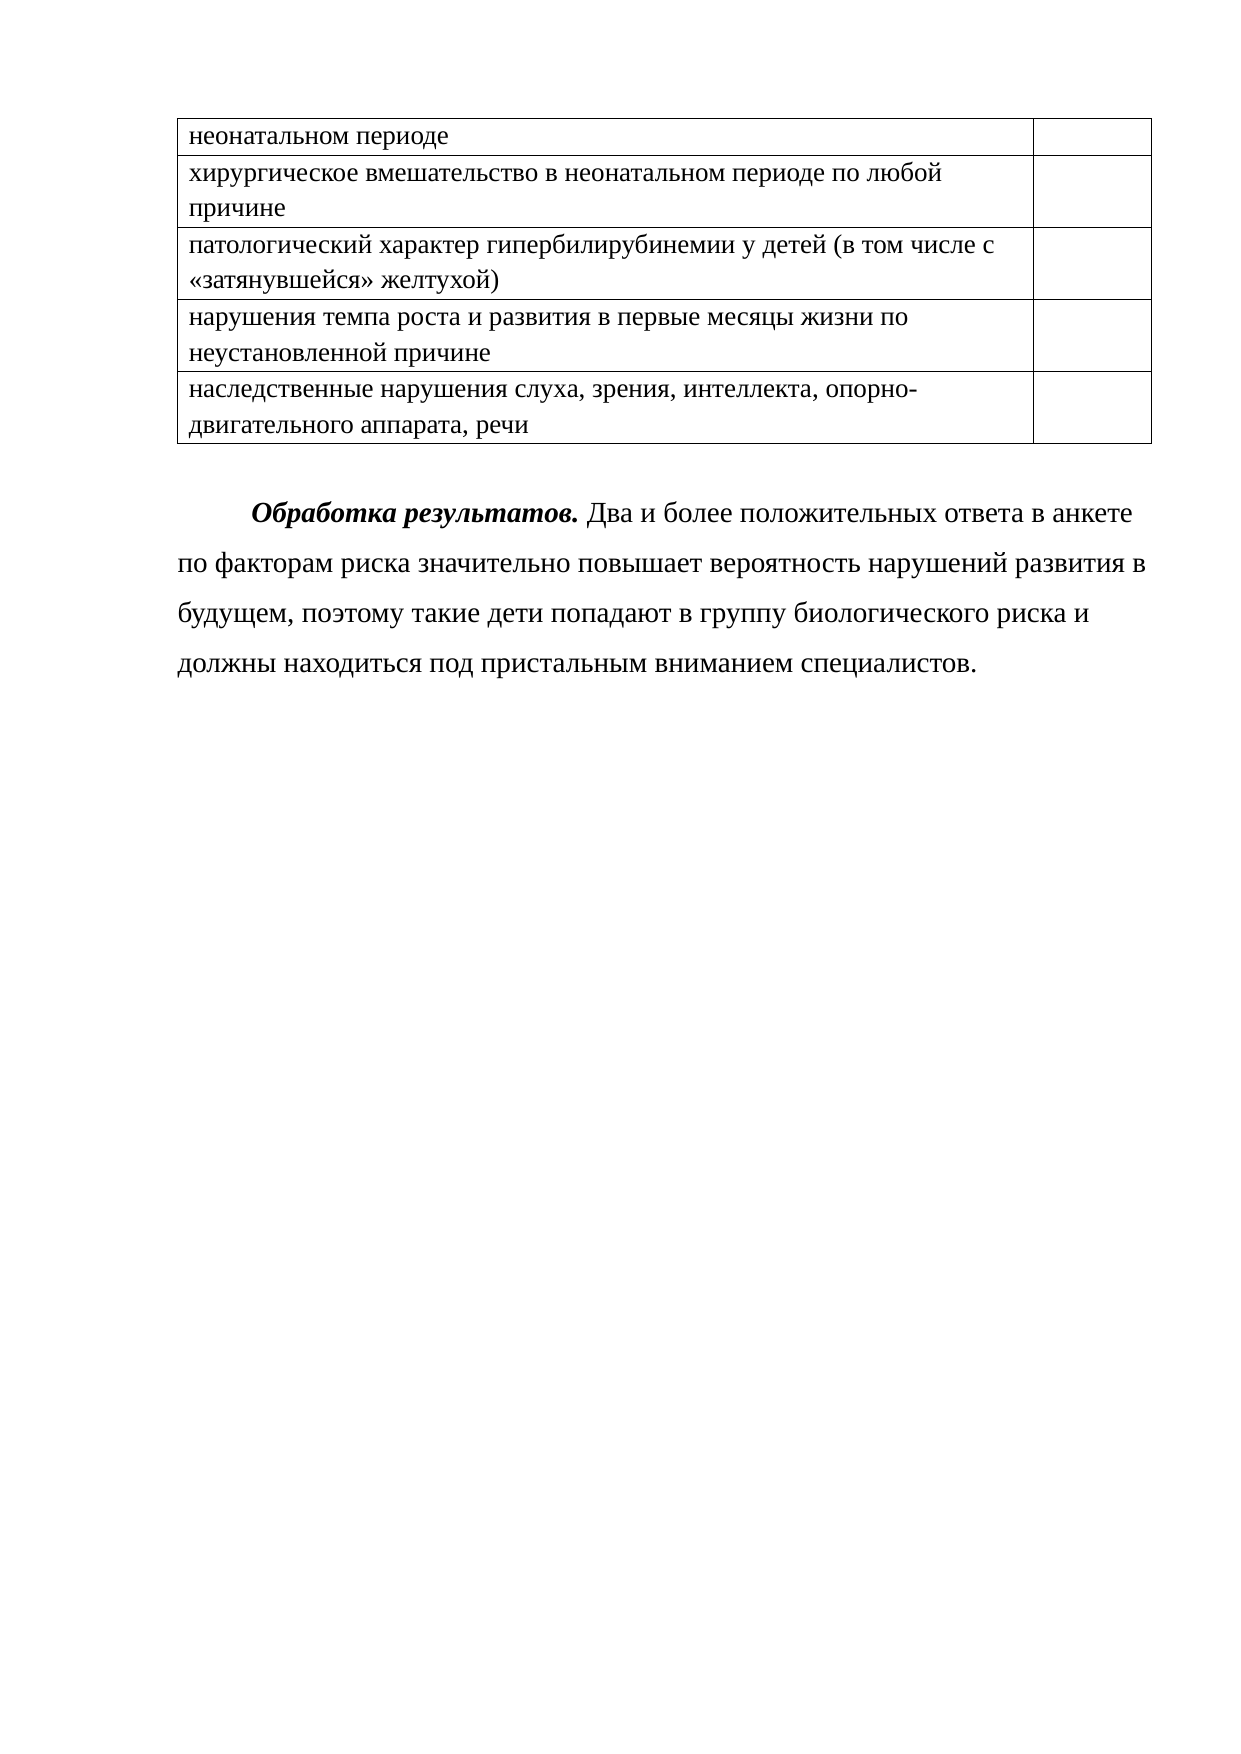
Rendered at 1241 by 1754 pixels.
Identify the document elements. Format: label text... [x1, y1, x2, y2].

table_cell [1034, 228, 1151, 299]
table_cell [1034, 119, 1151, 154]
table_cell [1034, 372, 1151, 443]
table_cell [1034, 156, 1151, 227]
table_cell хирургическое вмешательство в неонатальном периоде по любой причине [178, 156, 1033, 227]
table_cell [1034, 300, 1151, 371]
text Обработка результатов. Два и более положительных ответа в анкете по факторам риска значительно повышает вероятность нарушений развития в будущем, поэтому такие дети попадают в группу биологического риска и должны находиться под пристальным вниманием специалистов. [177, 495, 1152, 679]
table_cell нарушения темпа роста и развития в первые месяцы жизни по неустановленной причине [178, 300, 1033, 371]
table_cell патологический характер гипербилирубинемии у детей (в том числе с «затянувшейся» желтухой) [178, 228, 1033, 299]
table_cell наследственные нарушения слуха, зрения, интеллекта, опорно-двигательного аппарата, речи [178, 372, 1033, 443]
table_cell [178, 119, 1033, 154]
